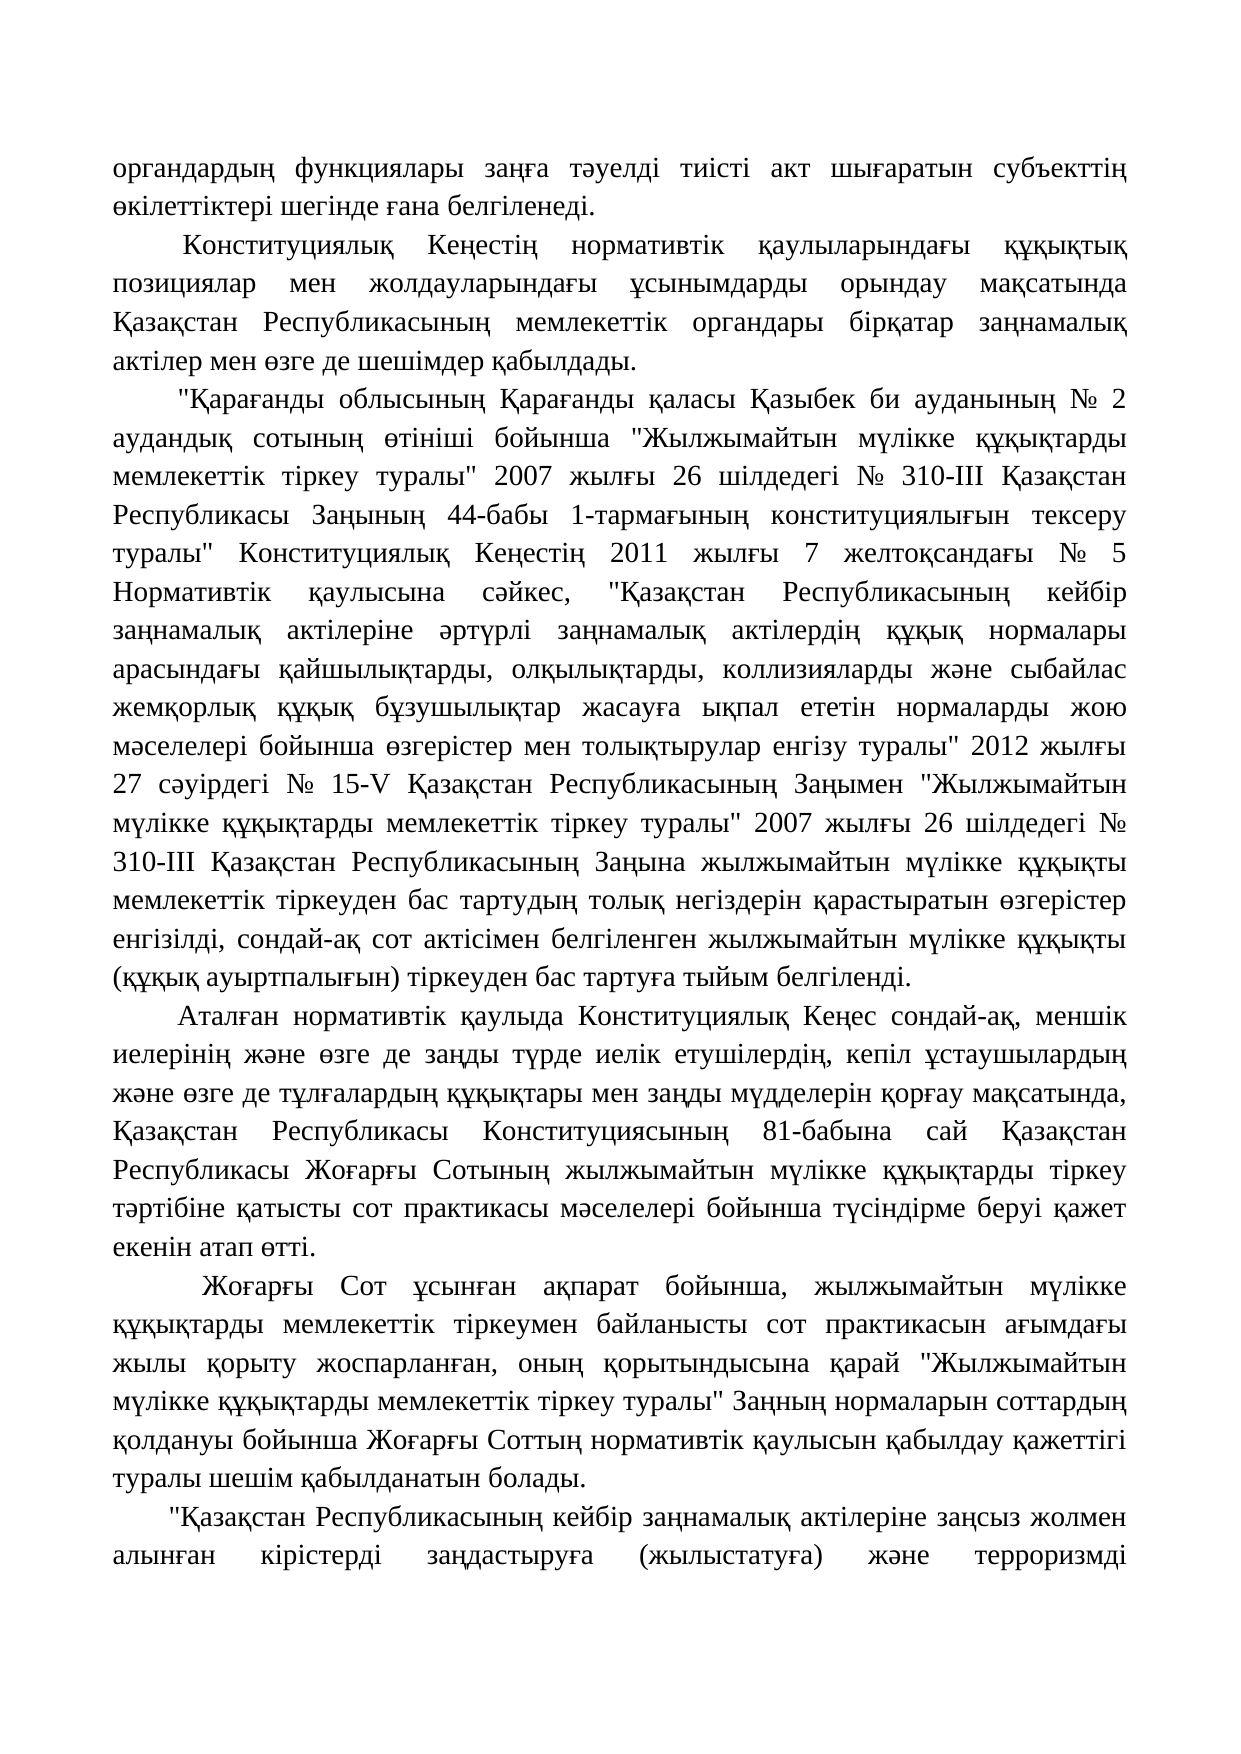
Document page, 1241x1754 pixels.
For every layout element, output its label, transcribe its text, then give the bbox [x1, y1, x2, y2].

text Конституциялық Кеңестің нормативтік қаулыларындағы құқықтық позициялар мен жолдауларындағы ұсынымдарды орындау мақсатында Қазақстан Республикасының мемлекеттік органдары бірқатар заңнамалық актілер мен өзге де шешімдер қабылдады. [112, 227, 1128, 376]
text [112, 1499, 1128, 1571]
text Аталған нормативтік қаулыда Конституциялық Кеңес сондай-ақ, меншік иелерінің және өзге де заңды түрде иелік етушілердің, кепіл ұстаушылардың және өзге де тұлғалардың құқықтары мен заңды мүдделерін қорғау мақсатында, Қазақстан Республикасы Конституциясының 81-бабына сай Қазақстан Республикасы Жоғарғы Сотының жылжымайтын мүлікке құқықтарды тіркеу тәртібіне қатысты сот практикасы мәселелері бойынша түсіндірме беруі қажет екенін атап өтті. [112, 998, 1128, 1263]
text "Қарағанды облысының Қарағанды қаласы Қазыбек би ауданының № 2 аудандық сотының өтініші бойынша "Жылжымайтын мүлікке құқықтарды мемлекеттік тіркеу туралы" 2007 жылғы 26 шілдедегі № 310-ІІІ Қазақстан Республикасы Заңының 44-бабы 1-тармағының конституциялығын тексеру туралы" Конституциялық Кеңестің 2011 жылғы 7 желтоқсандағы № 5 Нормативтік қаулысына сәйкес, "Қазақстан Республикасының кейбір заңнамалық актілеріне әртүрлі заңнамалық актілердің құқық нормалары арасындағы қайшылықтарды, олқылықтарды, коллизияларды және сыбайлас жемқорлық құқық бұзушылықтар жасауға ықпал ететін нормаларды жою мәселелері бойынша өзгерістер мен толықтырулар енгізу туралы" 2012 жылғы 27 сәуірдегі № 15-V Қазақстан Республикасының Заңымен "Жылжымайтын мүлікке құқықтарды мемлекеттік тіркеу туралы" 2007 жылғы 26 шілдедегі № 310-ІІІ Қазақстан Республикасының Заңына жылжымайтын мүлікке құқықты мемлекеттік тіркеуден бас тартудың толық негіздерін қарастыратын өзгерістер енгізілді, сондай-ақ сот актісімен белгіленген жылжымайтын мүлікке құқықты (құқық ауыртпалығын) тіркеуден бас тартуға тыйым белгіленді. [112, 381, 1128, 993]
text Жоғарғы Сот ұсынған ақпарат бойынша, жылжымайтын мүлікке құқықтарды мемлекеттік тіркеумен байланысты сот практикасын ағымдағы жылы қорыту жоспарланған, оның қорытындысына қарай "Жылжымайтын мүлікке құқықтарды мемлекеттік тіркеу туралы" Заңның нормаларын соттардың қолдануы бойынша Жоғарғы Соттың нормативтік қаулысын қабылдау қажеттігі туралы шешім қабылданатын болады. [112, 1268, 1128, 1494]
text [112, 150, 1128, 222]
